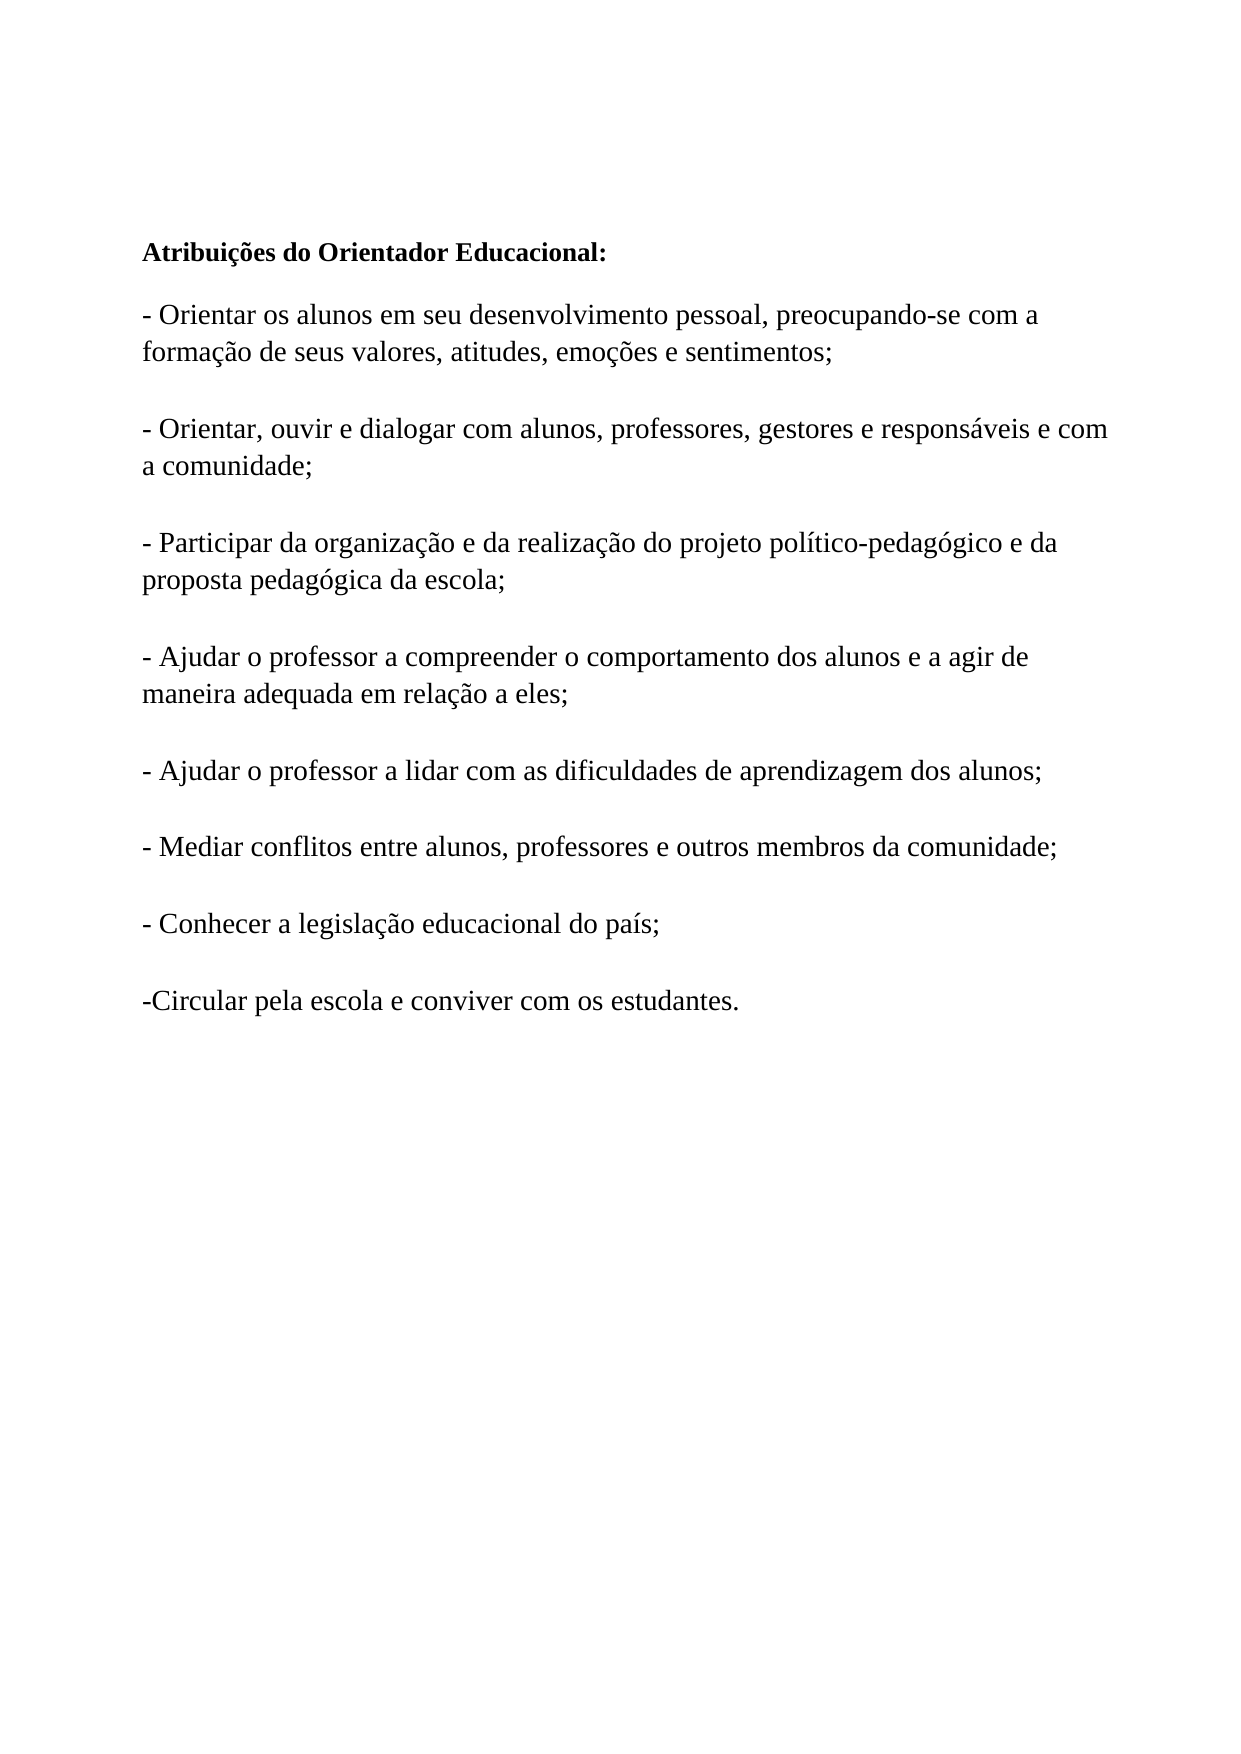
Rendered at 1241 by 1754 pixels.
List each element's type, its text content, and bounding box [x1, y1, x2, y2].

text - Ajudar o professor a compreender o comportamento dos alunos e a agir de maneira adequada em relação a eles; [142, 635, 1122, 710]
text - Orientar os alunos em seu desenvolvimento pessoal, preocupando-se com a formação de seus valores, atitudes, emoções e sentimentos; [142, 293, 1122, 368]
text -Circular pela escola e conviver com os estudantes. [142, 979, 1122, 1016]
text - Orientar, ouvir e dialogar com alunos, professores, gestores e responsáveis e com a comunidade; [142, 407, 1122, 482]
text - Mediar conflitos entre alunos, professores e outros membros da comunidade; [142, 826, 1122, 863]
text Atribuições do Orientador Educacional: [142, 236, 1122, 267]
text - Ajudar o professor a lidar com as dificuldades de aprendizagem dos alunos; [142, 749, 1122, 787]
text - Conhecer a legislação educacional do país; [142, 902, 1122, 940]
text - Participar da organização e da realização do projeto político-pedagógico e da proposta pedagógica da escola; [142, 521, 1122, 596]
